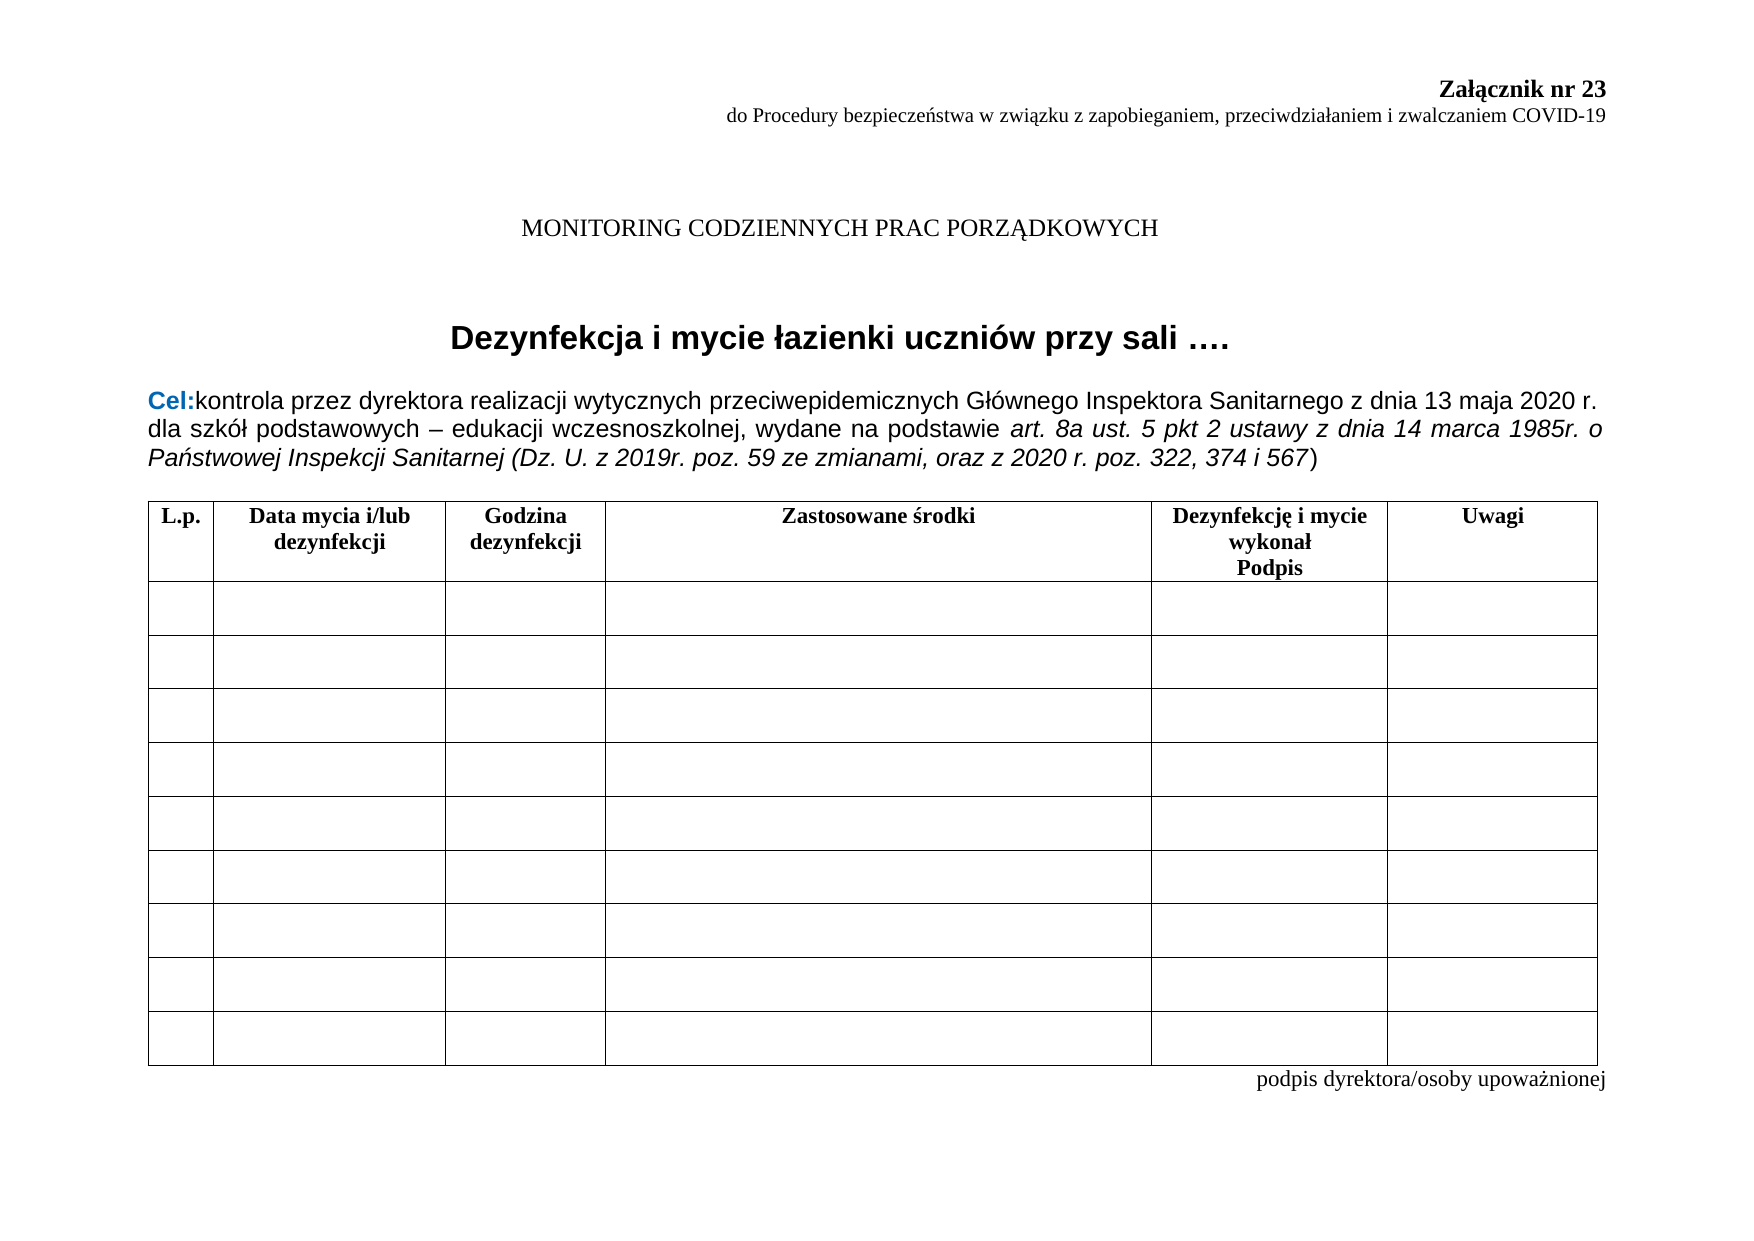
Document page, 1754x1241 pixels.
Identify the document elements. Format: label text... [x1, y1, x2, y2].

table_cell [446, 797, 605, 849]
table_cell [1388, 743, 1597, 796]
table_cell [1152, 636, 1387, 688]
table_cell [149, 904, 213, 957]
table_cell [446, 851, 605, 903]
table_cell [446, 582, 605, 634]
table_cell [149, 582, 213, 634]
table_cell [1152, 797, 1387, 849]
table_cell [1152, 851, 1387, 903]
table_cell [214, 743, 445, 796]
table_cell [606, 636, 1151, 688]
table_header Uwagi [1388, 502, 1597, 581]
table_cell [446, 743, 605, 796]
table_cell [446, 958, 605, 1011]
table_cell [446, 636, 605, 688]
table_cell [214, 904, 445, 957]
table_cell [214, 636, 445, 688]
table_cell [149, 636, 213, 688]
table_cell [1388, 636, 1597, 688]
text Cel:kontrola przez dyrektora realizacji wytycznych przeciwepidemicznych Głównego Inspektora Sanitarnego z dnia 13 maja 2020 r. dla szkół podstawowych – edukacji wczesnoszkolnej, wydane na podstawie art. 8a ust. 5 pkt 2 ustawy z dnia 14 marca 1985r. o Państwowej Inspekcji Sanitarnej (Dz. U. z 2019r. poz. 59 ze zmianami, oraz z 2020 r. poz. 322, 374 i 567) [148, 386, 1606, 472]
table_cell [606, 743, 1151, 796]
table_header Dezynfekcję i mycie wykonał Podpis [1152, 502, 1387, 581]
text podpis dyrektora/osoby upoważnionej [148, 1066, 1606, 1092]
table_cell [149, 797, 213, 849]
table_cell [1388, 958, 1597, 1011]
table_cell [214, 582, 445, 634]
table_header Data mycia i/lub dezynfekcji [214, 502, 445, 581]
text Dezynfekcja i mycie łazienki uczniów przy sali …. [74, 318, 1606, 357]
table_cell [446, 1012, 605, 1064]
table_cell [446, 904, 605, 957]
table_cell [1388, 904, 1597, 957]
table_cell [1388, 851, 1597, 903]
table_cell [606, 689, 1151, 742]
table_cell [149, 743, 213, 796]
table_cell [214, 797, 445, 849]
table_cell [149, 1012, 213, 1064]
table_cell [606, 1012, 1151, 1064]
table_header L.p. [149, 502, 213, 581]
table_cell [149, 689, 213, 742]
table_cell [1388, 582, 1597, 634]
table_header Godzina dezynfekcji [446, 502, 605, 581]
table_cell [214, 1012, 445, 1064]
table_cell [606, 851, 1151, 903]
table_cell [1388, 1012, 1597, 1064]
table_cell [1152, 1012, 1387, 1064]
table_cell [606, 797, 1151, 849]
table_cell [1388, 689, 1597, 742]
table_cell [214, 958, 445, 1011]
table_cell [214, 851, 445, 903]
table_cell [1152, 958, 1387, 1011]
table_cell [214, 689, 445, 742]
table_cell [606, 582, 1151, 634]
table_cell [446, 689, 605, 742]
table_cell [1152, 689, 1387, 742]
table_cell [1388, 797, 1597, 849]
table_cell [606, 904, 1151, 957]
table_cell [606, 958, 1151, 1011]
table_cell [1152, 582, 1387, 634]
text MONITORING CODZIENNYCH PRAC PORZĄDKOWYCH [74, 213, 1606, 242]
table_cell [1152, 904, 1387, 957]
table_cell [149, 851, 213, 903]
table_cell [149, 958, 213, 1011]
table_header Zastosowane środki [606, 502, 1151, 581]
table_cell [1152, 743, 1387, 796]
